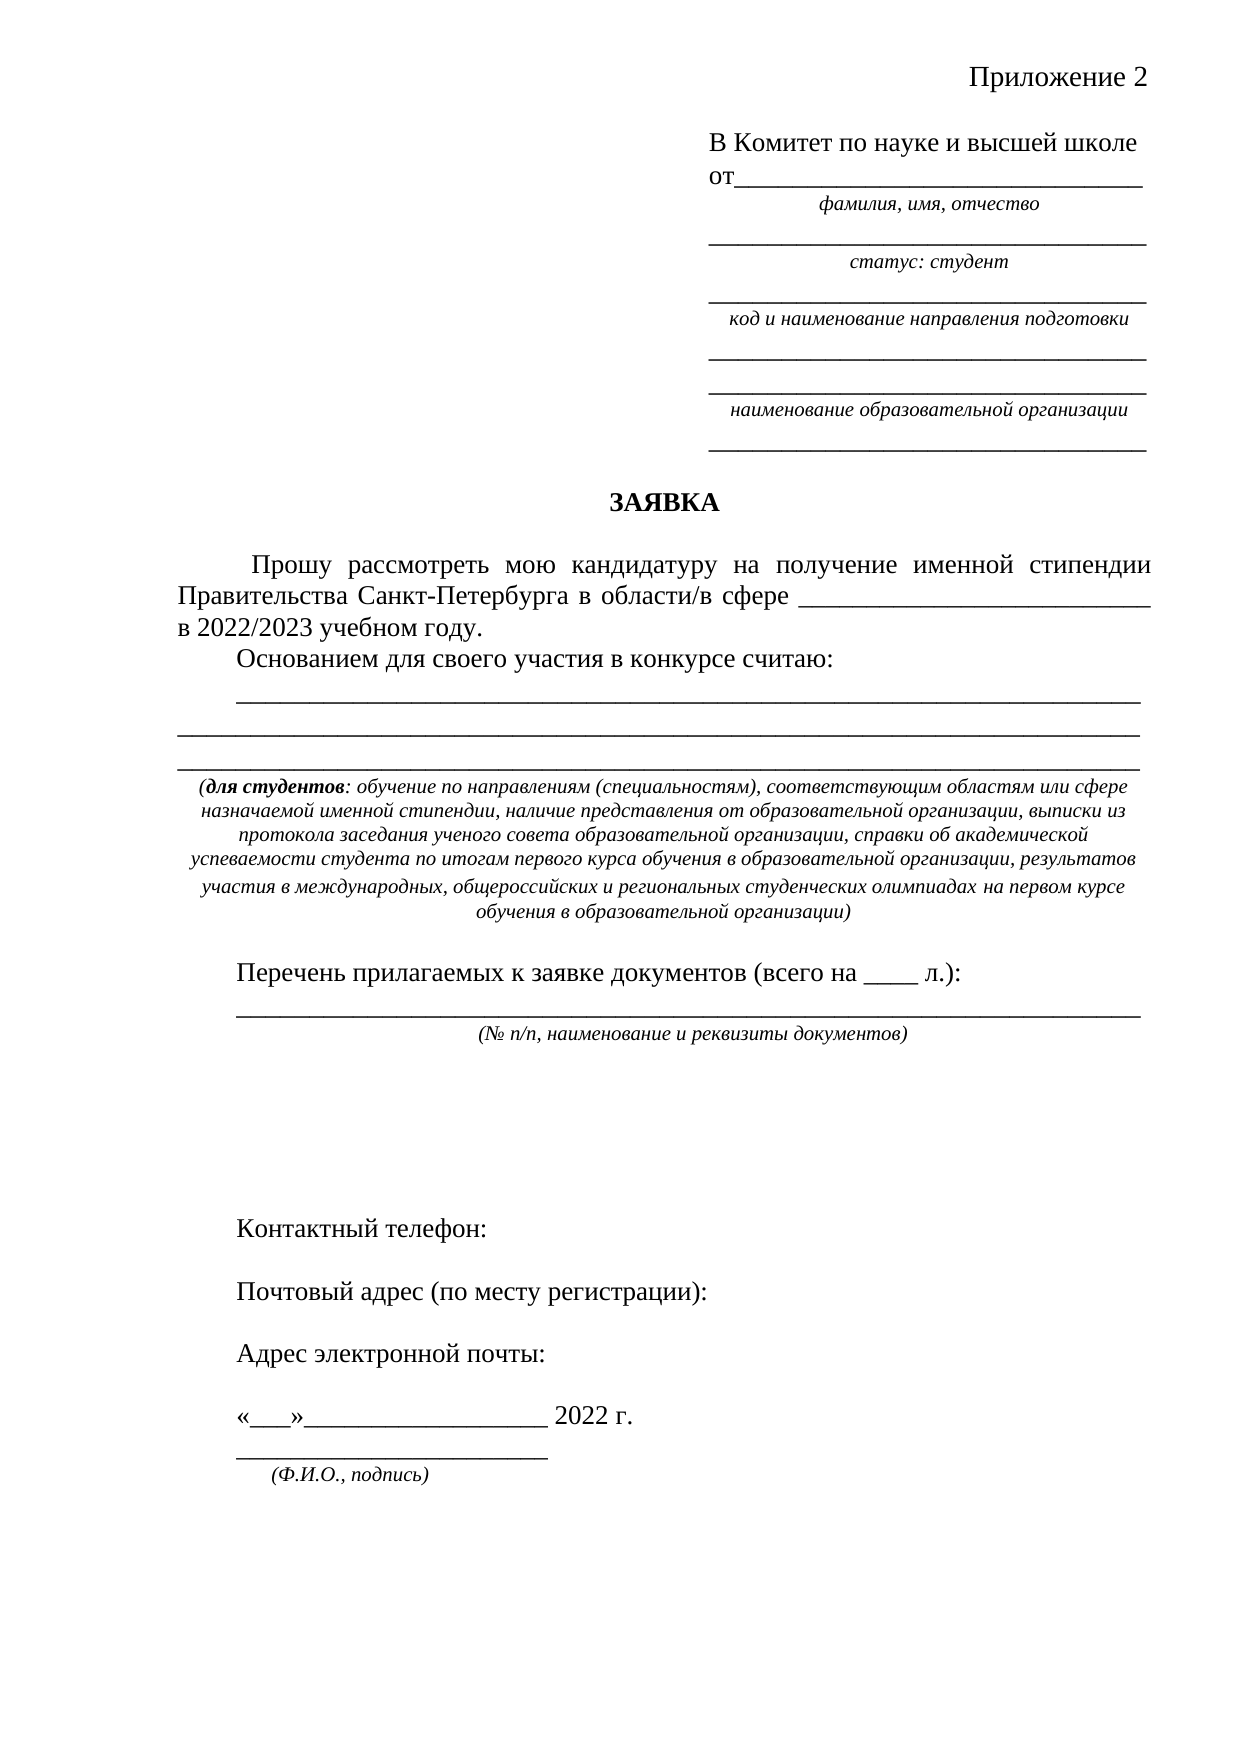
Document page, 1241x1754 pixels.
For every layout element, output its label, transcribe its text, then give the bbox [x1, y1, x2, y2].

text (для студентов: обучение по направлениям (специальностям), соответствующим областям или сфере назначаемой именной стипендии, наличие представления от образовательной организации, выписки из протокола заседания ученого совета образовательной организации, справки об академической успеваемости студента по итогам первого курса обучения в образовательной организации, результатов участия в международных, общероссийских и региональных студенческих олимпиадах на первом курсе обучения в образовательной организации) [177, 773, 1152, 923]
text ______________________________ [709, 215, 1152, 248]
text Почтовый адрес (по месту регистрации): [177, 1275, 1152, 1306]
text Перечень прилагаемых к заявке документов (всего на ____ л.): [177, 956, 1152, 987]
text ЗАЯВКА [177, 486, 1152, 517]
text Контактный телефон: [177, 1213, 1152, 1244]
text ______________________________ [709, 330, 1152, 364]
text Основанием для своего участия в конкурсе считаю: [177, 642, 1152, 673]
text Адрес электронной почты: [177, 1337, 1152, 1368]
text ______________________________ [709, 421, 1152, 455]
text Приложение 2 [177, 59, 1148, 93]
text фамилия, имя, отчество [709, 191, 1152, 215]
text «___»__________________ 2022 г. [177, 1399, 1152, 1431]
text код и наименование направления подготовки [709, 306, 1152, 330]
text наименование образовательной организации [709, 397, 1152, 421]
text Прошу рассмотреть мою кандидатуру на получение именной стипендии Правительства Санкт-Петербурга в области/в сфере __________________________ в 2022/2023 учебном году. [177, 548, 1152, 642]
text от____________________________ [709, 157, 1152, 191]
text ______________________________________________________________ [177, 987, 1152, 1021]
text статус: студент [709, 248, 1152, 273]
text (Ф.И.О., подпись) [177, 1462, 1152, 1486]
text _______________________ [177, 1431, 1152, 1462]
text ______________________________________________________________ __________________________________________________________________ __________________________________________________________________ [177, 673, 1152, 773]
text (№ п/п, наименование и реквизиты документов) [177, 1021, 1152, 1045]
text ______________________________ [709, 364, 1152, 397]
text ______________________________ [709, 273, 1152, 306]
text В Комитет по науке и высшей школе [709, 126, 1152, 157]
